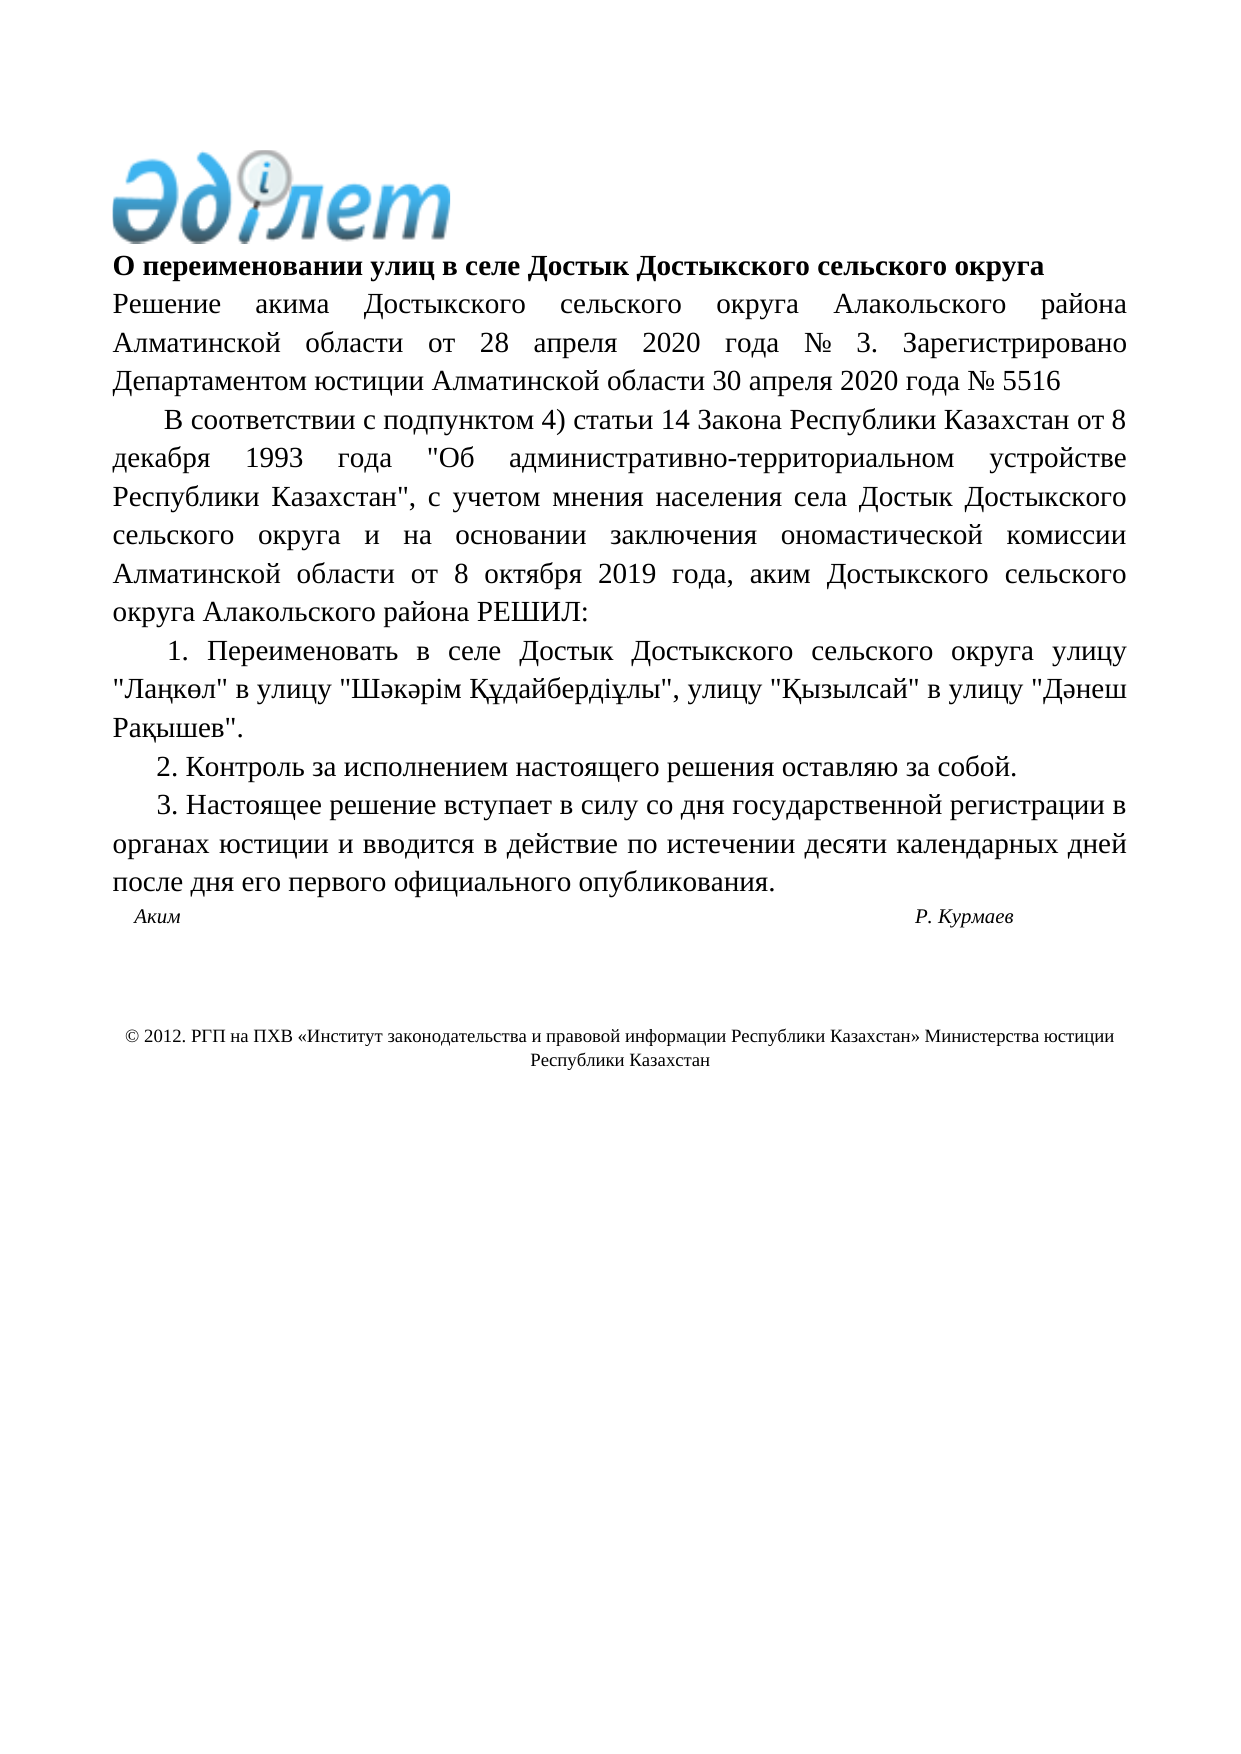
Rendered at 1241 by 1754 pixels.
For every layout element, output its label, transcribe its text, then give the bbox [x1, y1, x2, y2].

text © 2012. РГП на ПХВ «Институт законодательства и правовой информации Республики Казахстан» Министерства юстиции Республики Казахстан [112, 1024, 1128, 1071]
text О переименовании улиц в селе Достык Достыкского сельского округа [112, 248, 1128, 281]
text 2. Контроль за исполнением настоящего решения оставляю за собой. [112, 749, 1128, 782]
text 1. Переименовать в селе Достык Достыкского сельского округа улицу "Лаңкөл" в улицу "Шәкәрім Құдайбердіұлы", улицу "Қызылсай" в улицу "Дәнеш Рақышев". [112, 633, 1128, 744]
picture [112, 150, 451, 244]
table_header Р. Курмаев [913, 903, 1240, 934]
text Решение акима Достыкского сельского округа Алакольского района Алматинской области от 28 апреля 2020 года № 3. Зарегистрировано Департаментом юстиции Алматинской области 30 апреля 2020 года № 5516 [112, 286, 1128, 397]
table_header Аким [101, 903, 913, 934]
text В соответствии с подпунктом 4) статьи 14 Закона Республики Казахстан от 8 декабря 1993 года "Об административно-территориальном устройстве Республики Казахстан", с учетом мнения населения села Достык Достыкского сельского округа и на основании заключения ономастической комиссии Алматинской области от 8 октября 2019 года, аким Достыкского сельского округа Алакольского района РЕШИЛ: [112, 402, 1128, 628]
text 3. Настоящее решение вступает в силу со дня государственной регистрации в органах юстиции и вводится в действие по истечении десяти календарных дней после дня его первого официального опубликования. [112, 787, 1128, 898]
